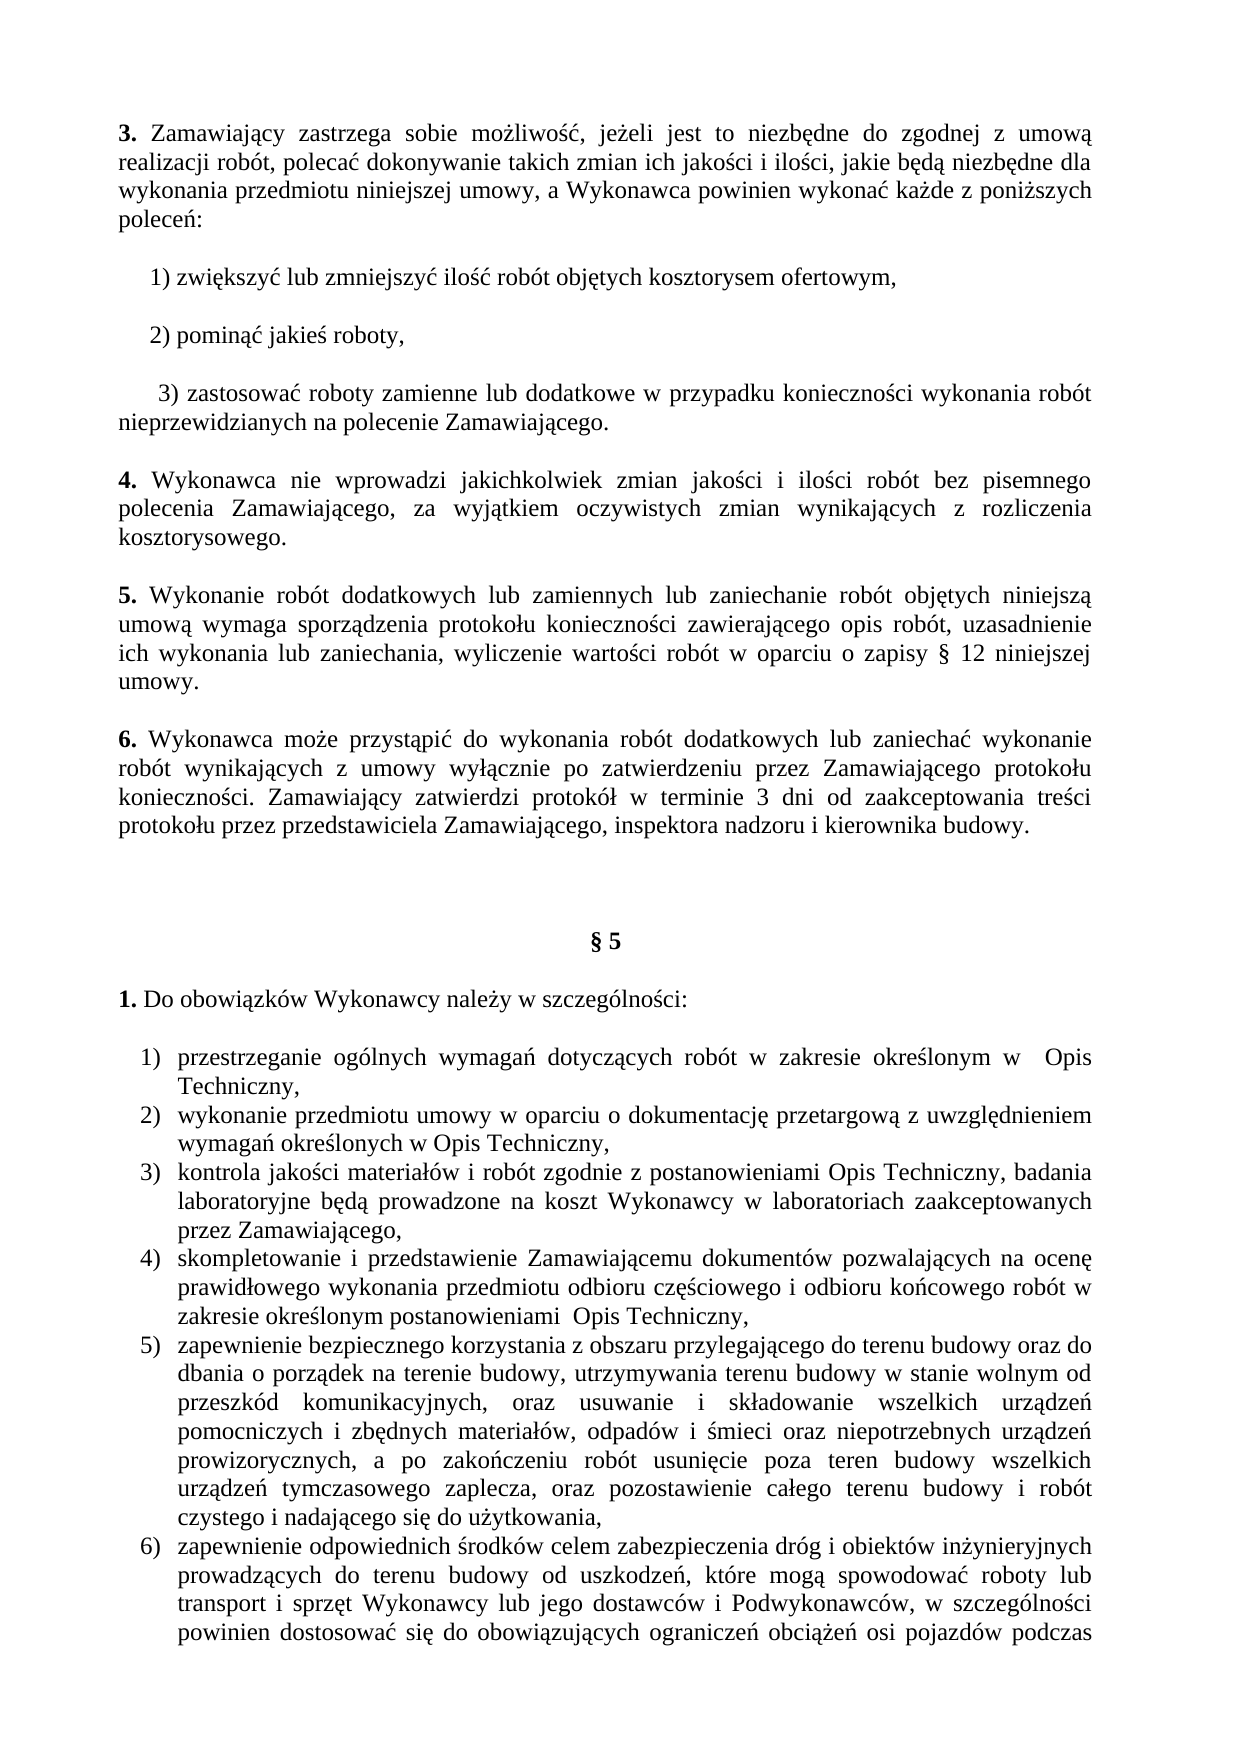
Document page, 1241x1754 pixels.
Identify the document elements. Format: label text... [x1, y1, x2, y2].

list zapewnienie bezpiecznego korzystania z obszaru przylegającego do terenu budowy oraz do dbania o porządek na terenie budowy, utrzymywania terenu budowy w stanie wolnym od przeszkód komunikacyjnych, oraz usuwanie i składowanie wszelkich urządzeń pomocniczych i zbędnych materiałów, odpadów i śmieci oraz niepotrzebnych urządzeń prowizorycznych, a po zakończeniu robót usunięcie poza teren budowy wszelkich urządzeń tymczasowego zaplecza, oraz pozostawienie całego terenu budowy i robót czystego i nadającego się do użytkowania, [140, 1330, 1093, 1531]
text 3. Zamawiający zastrzega sobie możliwość, jeżeli jest to niezbędne do zgodnej z umową realizacji robót, polecać dokonywanie takich zmian ich jakości i ilości, jakie będą niezbędne dla wykonania przedmiotu niniejszej umowy, a Wykonawca powinien wykonać każde z poniższych poleceń: [118, 118, 1093, 233]
text 1. Do obowiązków Wykonawcy należy w szczególności: [118, 984, 1093, 1013]
text 1) zwiększyć lub zmniejszyć ilość robót objętych kosztorysem ofertowym, [118, 262, 1093, 291]
text 2) pominąć jakieś roboty, [118, 320, 1093, 349]
text § 5 [118, 926, 1093, 955]
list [140, 1531, 1093, 1646]
text 5. Wykonanie robót dodatkowych lub zamiennych lub zaniechanie robót objętych niniejszą umową wymaga sporządzenia protokołu konieczności zawierającego opis robót, uzasadnienie ich wykonania lub zaniechania, wyliczenie wartości robót w oparciu o zapisy § 12 niniejszej umowy. [118, 580, 1093, 695]
text 3) zastosować roboty zamienne lub dodatkowe w przypadku konieczności wykonania robót nieprzewidzianych na polecenie Zamawiającego. [118, 378, 1093, 436]
text 4. Wykonawca nie wprowadzi jakichkolwiek zmian jakości i ilości robót bez pisemnego polecenia Zamawiającego, za wyjątkiem oczywistych zmian wynikających z rozliczenia kosztorysowego. [118, 465, 1093, 551]
list wykonanie przedmiotu umowy w oparciu o dokumentację przetargową z uwzględnieniem wymagań określonych w Opis Techniczny, [140, 1100, 1093, 1157]
text 6. Wykonawca może przystąpić do wykonania robót dodatkowych lub zaniechać wykonanie robót wynikających z umowy wyłącznie po zatwierdzeniu przez Zamawiającego protokołu konieczności. Zamawiający zatwierdzi protokół w terminie 3 dni od zaakceptowania treści protokołu przez przedstawiciela Zamawiającego, inspektora nadzoru i kierownika budowy. [118, 724, 1093, 839]
list kontrola jakości materiałów i robót zgodnie z postanowieniami Opis Techniczny, badania laboratoryjne będą prowadzone na koszt Wykonawcy w laboratoriach zaakceptowanych przez Zamawiającego, [140, 1157, 1093, 1243]
list skompletowanie i przedstawienie Zamawiającemu dokumentów pozwalających na ocenę prawidłowego wykonania przedmiotu odbioru częściowego i odbioru końcowego robót w zakresie określonym postanowieniami Opis Techniczny, [140, 1243, 1093, 1330]
list przestrzeganie ogólnych wymagań dotyczących robót w zakresie określonym w Opis Techniczny, [140, 1042, 1093, 1100]
